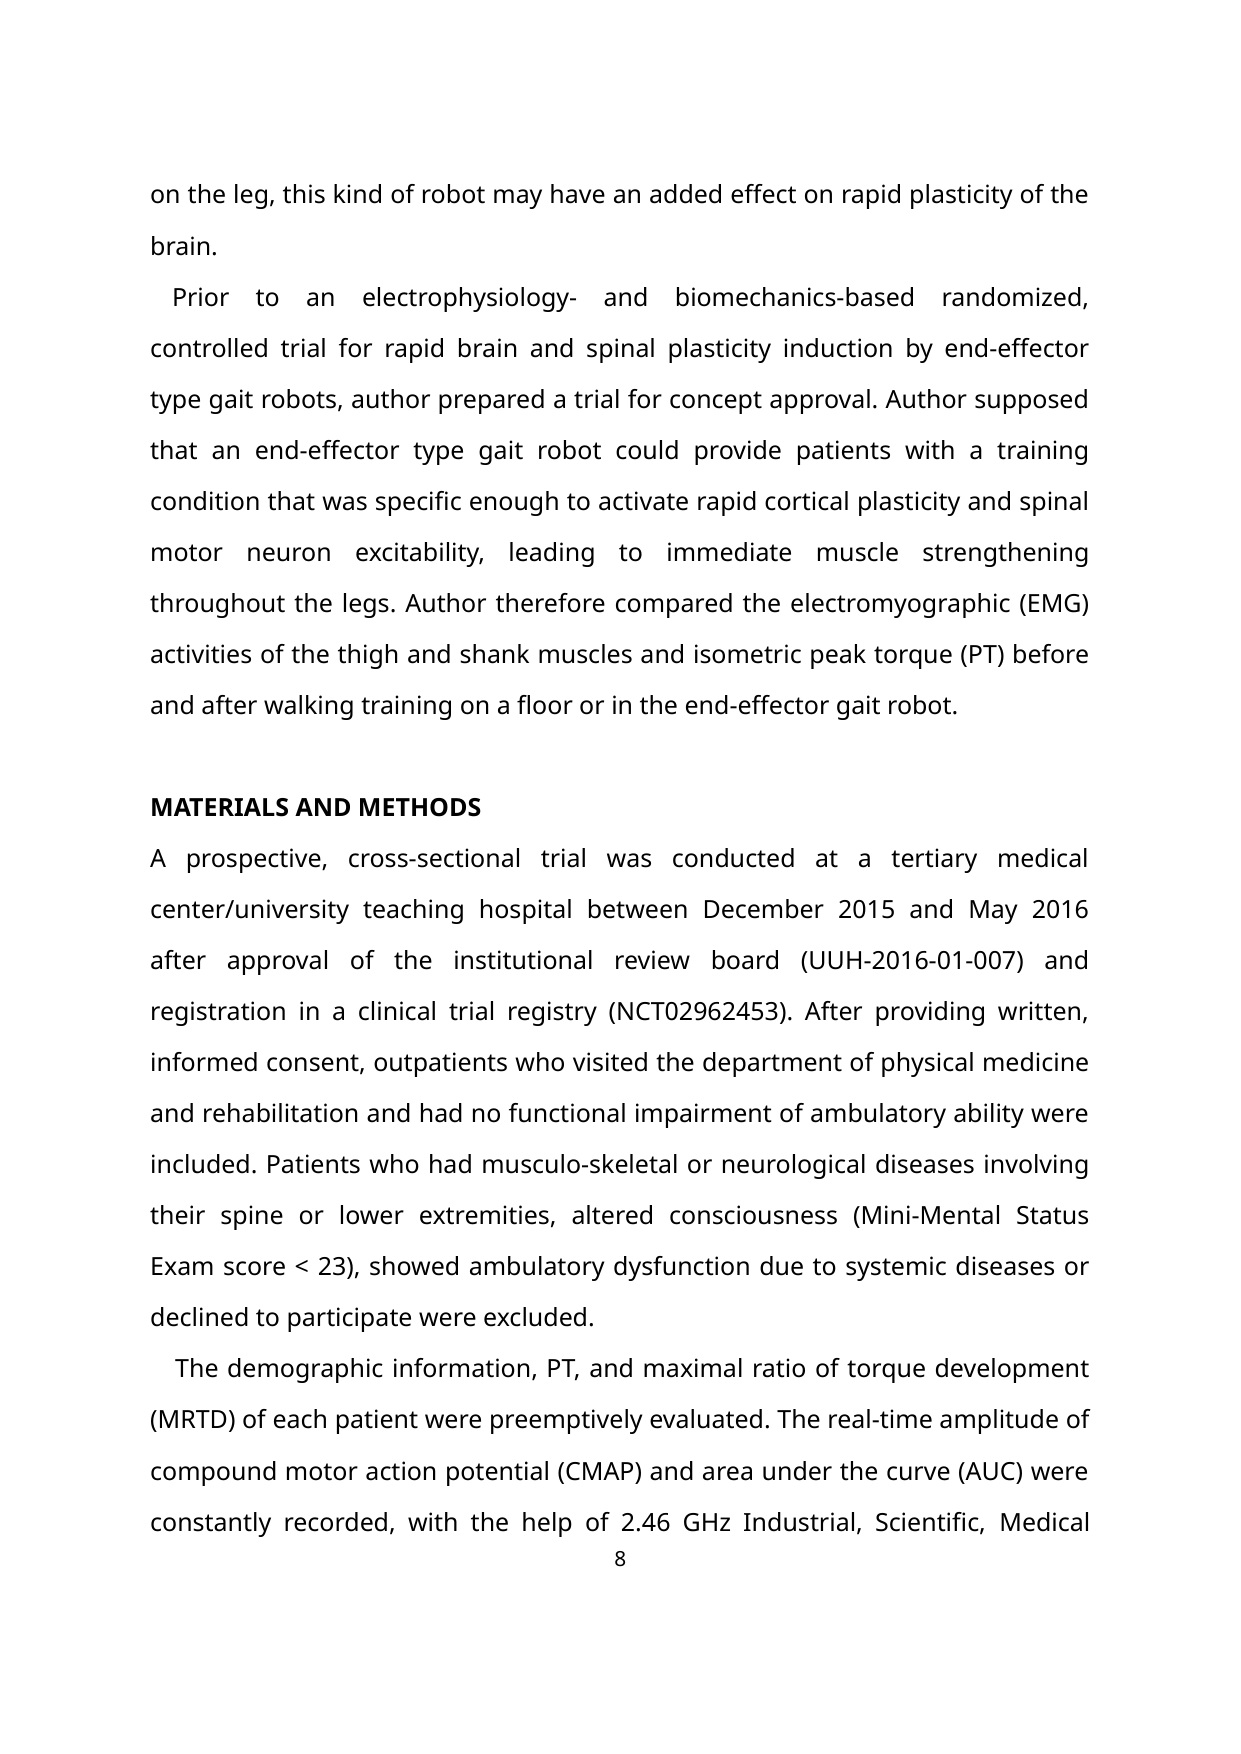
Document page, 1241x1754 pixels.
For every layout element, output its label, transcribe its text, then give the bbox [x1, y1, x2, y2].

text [150, 1351, 1090, 1538]
text A prospective, cross-sectional trial was conducted at a tertiary medical center/university teaching hospital between December 2015 and May 2016 after approval of the institutional review board (UUH-2016-01-007) and registration in a clinical trial registry (NCT02962453). After providing written, informed consent, outpatients who visited the department of physical medicine and rehabilitation and had no functional impairment of ambulatory ability were included. Patients who had musculo-skeletal or neurological diseases involving their spine or lower extremities, altered consciousness (Mini-Mental Status Exam score < 23), showed ambulatory dysfunction due to systemic diseases or declined to participate were excluded. [150, 841, 1090, 1334]
text Prior to an electrophysiology- and biomechanics-based randomized, controlled trial for rapid brain and spinal plasticity induction by end-effector type gait robots, author prepared a trial for concept approval. Author supposed that an end-effector type gait robot could provide patients with a training condition that was specific enough to activate rapid cortical plasticity and spinal motor neuron excitability, leading to immediate muscle strengthening throughout the legs. Author therefore compared the electromyographic (EMG) activities of the thigh and shank muscles and isometric peak torque (PT) before and after walking training on a floor or in the end-effector gait robot. [150, 279, 1090, 722]
text MATERIALS AND METHODS [150, 790, 1090, 824]
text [150, 177, 1090, 262]
